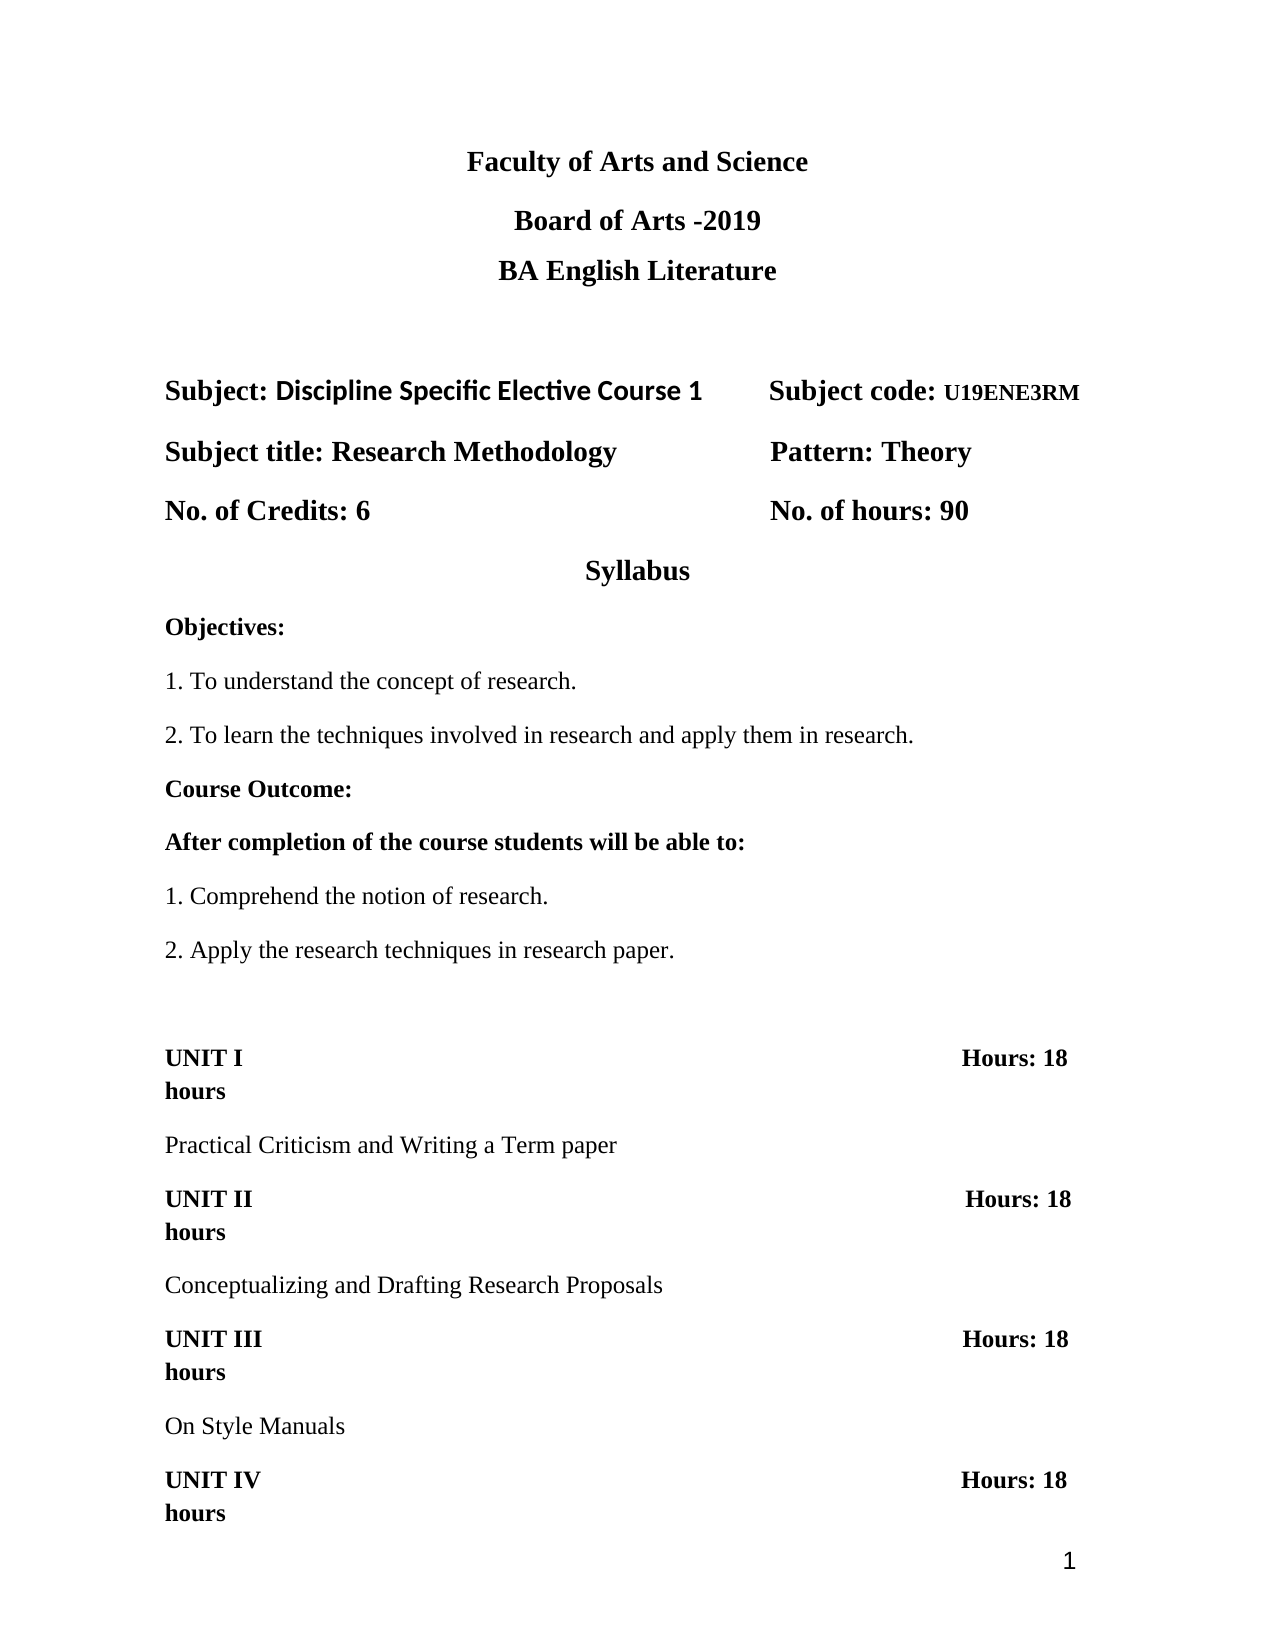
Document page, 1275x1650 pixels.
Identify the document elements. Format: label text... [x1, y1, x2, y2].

text After completion of the course students will be able to: [164, 827, 1110, 856]
text On Style Manuals [164, 1411, 1110, 1440]
text Subject: Discipline Specific Elective Course 1 Subject code: U19ENE3RM [164, 372, 1110, 408]
text 2. Apply the research techniques in research paper. [164, 935, 1110, 964]
text 2. To learn the techniques involved in research and apply them in research. [164, 720, 1110, 748]
text Faculty of Arts and Science [164, 144, 1110, 177]
text Subject title: Research Methodology Pattern: Theory [164, 434, 1110, 467]
text UNIT II Hours: 18 hours [164, 1184, 1110, 1245]
text Syllabus [164, 553, 1110, 586]
text UNIT III Hours: 18 hours [164, 1324, 1110, 1386]
text 1. To understand the concept of research. [164, 666, 1110, 695]
text UNIT I Hours: 18 hours [164, 1043, 1110, 1105]
text UNIT IV Hours: 18 hours [164, 1465, 1110, 1527]
text Objectives: [164, 612, 1110, 641]
text BA English Literature [164, 253, 1110, 287]
text No. of Credits: 6 No. of hours: 90 [164, 493, 1110, 527]
text Board of Arts -2019 [164, 203, 1110, 237]
text 1. Comprehend the notion of research. [164, 881, 1110, 910]
text Conceptualizing and Drafting Research Proposals [164, 1271, 1110, 1299]
text Course Outcome: [164, 774, 1110, 802]
text Practical Criticism and Writing a Term paper [164, 1130, 1110, 1158]
